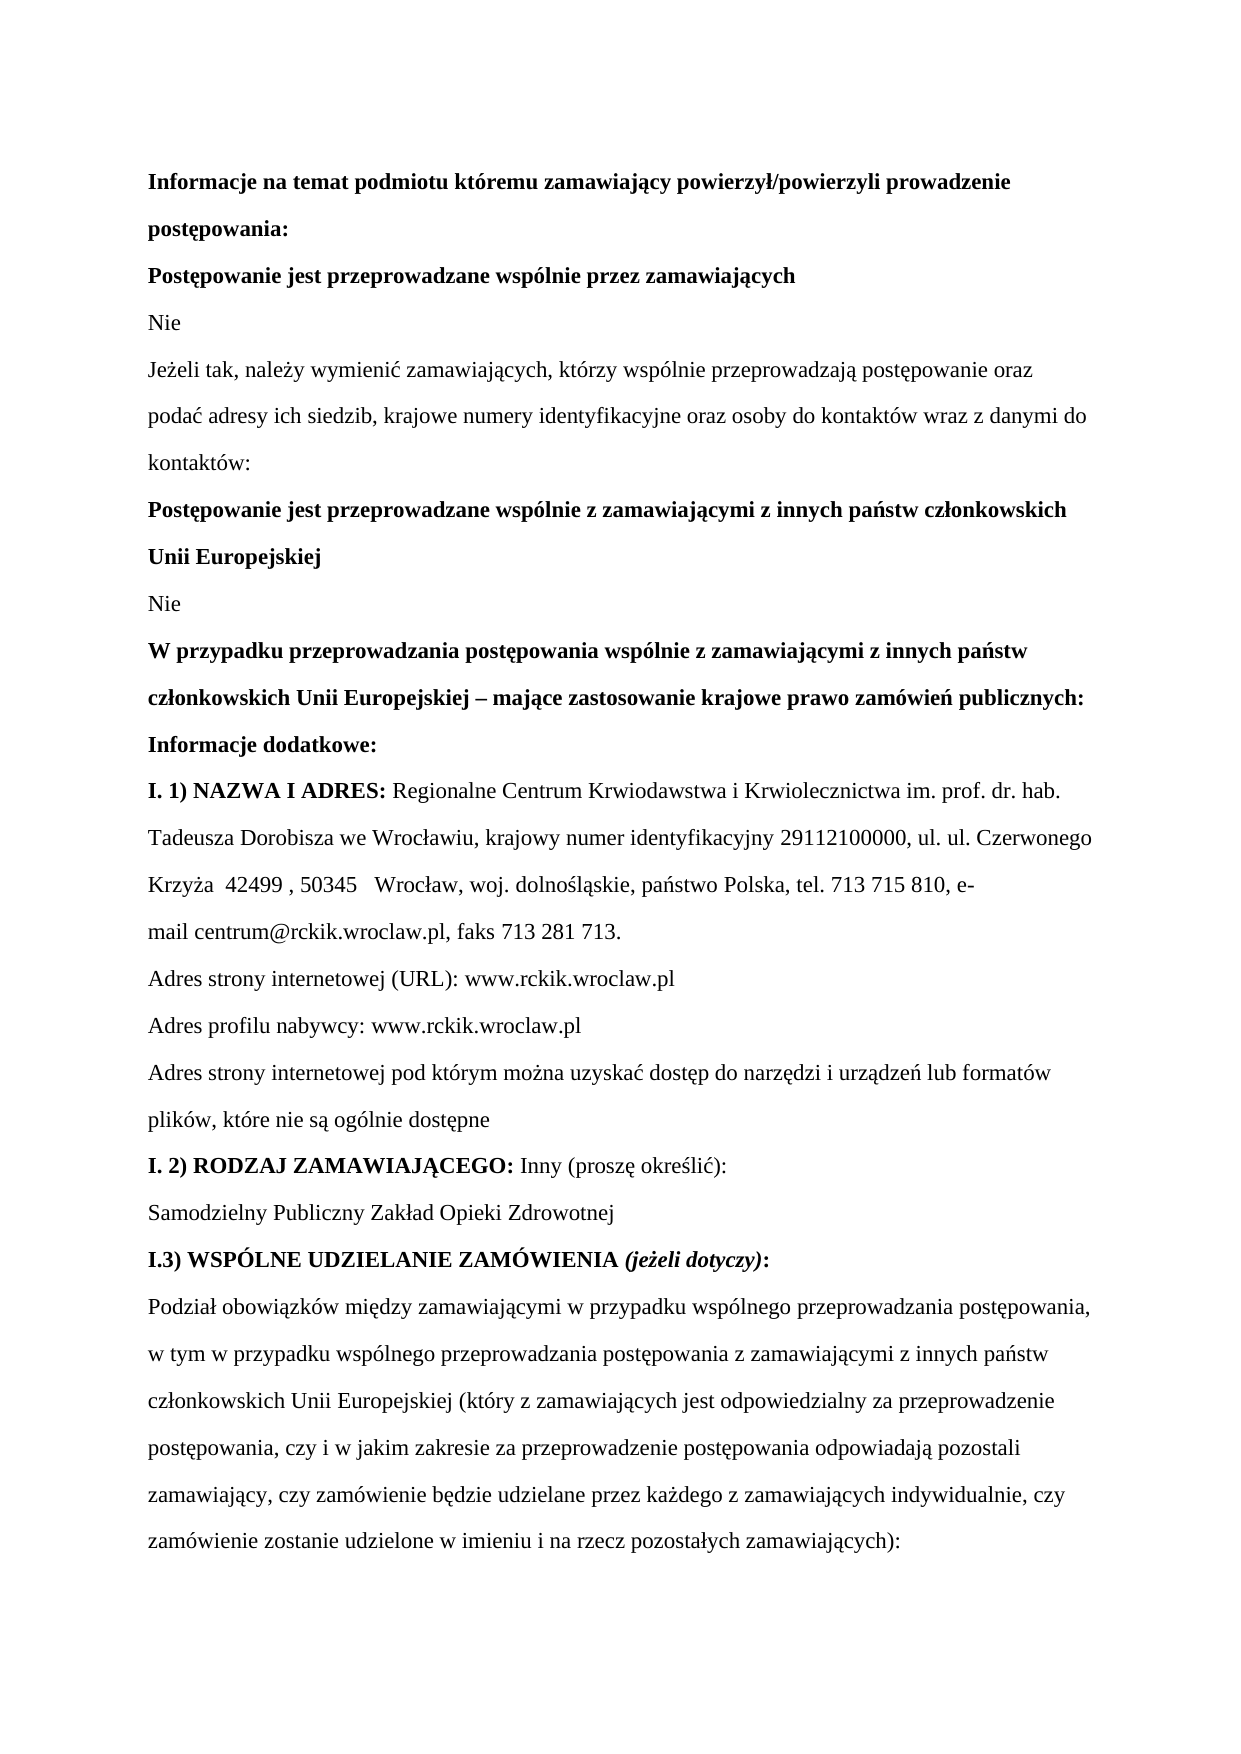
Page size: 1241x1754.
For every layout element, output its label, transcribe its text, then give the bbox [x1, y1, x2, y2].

text Nie Jeżeli tak, należy wymienić zamawiających, którzy wspólnie przeprowadzają postępowanie oraz podać adresy ich siedzib, krajowe numery identyfikacyjne oraz osoby do kontaktów wraz z danymi do kontaktów: Postępowanie jest przeprowadzane wspólnie z zamawiającymi z innych państw członkowskich Unii Europejskiej [148, 288, 1093, 569]
text I. 1) NAZWA I ADRES: Regionalne Centrum Krwiodawstwa i Krwiolecznictwa im. prof. dr. hab. Tadeusza Dorobisza we Wrocławiu, krajowy numer identyfikacyjny 29112100000, ul. ul. Czerwonego Krzyża 42499 , 50345 Wrocław, woj. dolnośląskie, państwo Polska, tel. 713 715 810, e-mail centrum@rckik.wroclaw.pl, faks 713 281 713. Adres strony internetowej (URL): www.rckik.wroclaw.pl Adres profilu nabywcy: www.rckik.wroclaw.pl Adres strony internetowej pod którym można uzyskać dostęp do narzędzi i urządzeń lub formatów plików, które nie są ogólnie dostępne [148, 757, 1093, 1132]
text Informacje na temat podmiotu któremu zamawiający powierzył/powierzyli prowadzenie postępowania: Postępowanie jest przeprowadzane wspólnie przez zamawiających [148, 148, 1093, 288]
text W przypadku przeprowadzania postępowania wspólnie z zamawiającymi z innych państw członkowskich Unii Europejskiej – mające zastosowanie krajowe prawo zamówień publicznych: Informacje dodatkowe: [148, 616, 1093, 757]
text I.3) WSPÓLNE UDZIELANIE ZAMÓWIENIA (jeżeli dotyczy): [148, 1226, 1093, 1273]
text Nie [148, 569, 1093, 616]
text I. 2) RODZAJ ZAMAWIAJĄCEGO: Inny (proszę określić): Samodzielny Publiczny Zakład Opieki Zdrowotnej [148, 1132, 1093, 1226]
text Podział obowiązków między zamawiającymi w przypadku wspólnego przeprowadzania postępowania, w tym w przypadku wspólnego przeprowadzania postępowania z zamawiającymi z innych państw członkowskich Unii Europejskiej (który z zamawiających jest odpowiedzialny za przeprowadzenie postępowania, czy i w jakim zakresie za przeprowadzenie postępowania odpowiadają pozostali zamawiający, czy zamówienie będzie udzielane przez każdego z zamawiających indywidualnie, czy zamówienie zostanie udzielone w imieniu i na rzecz pozostałych zamawiających): [148, 1273, 1093, 1601]
